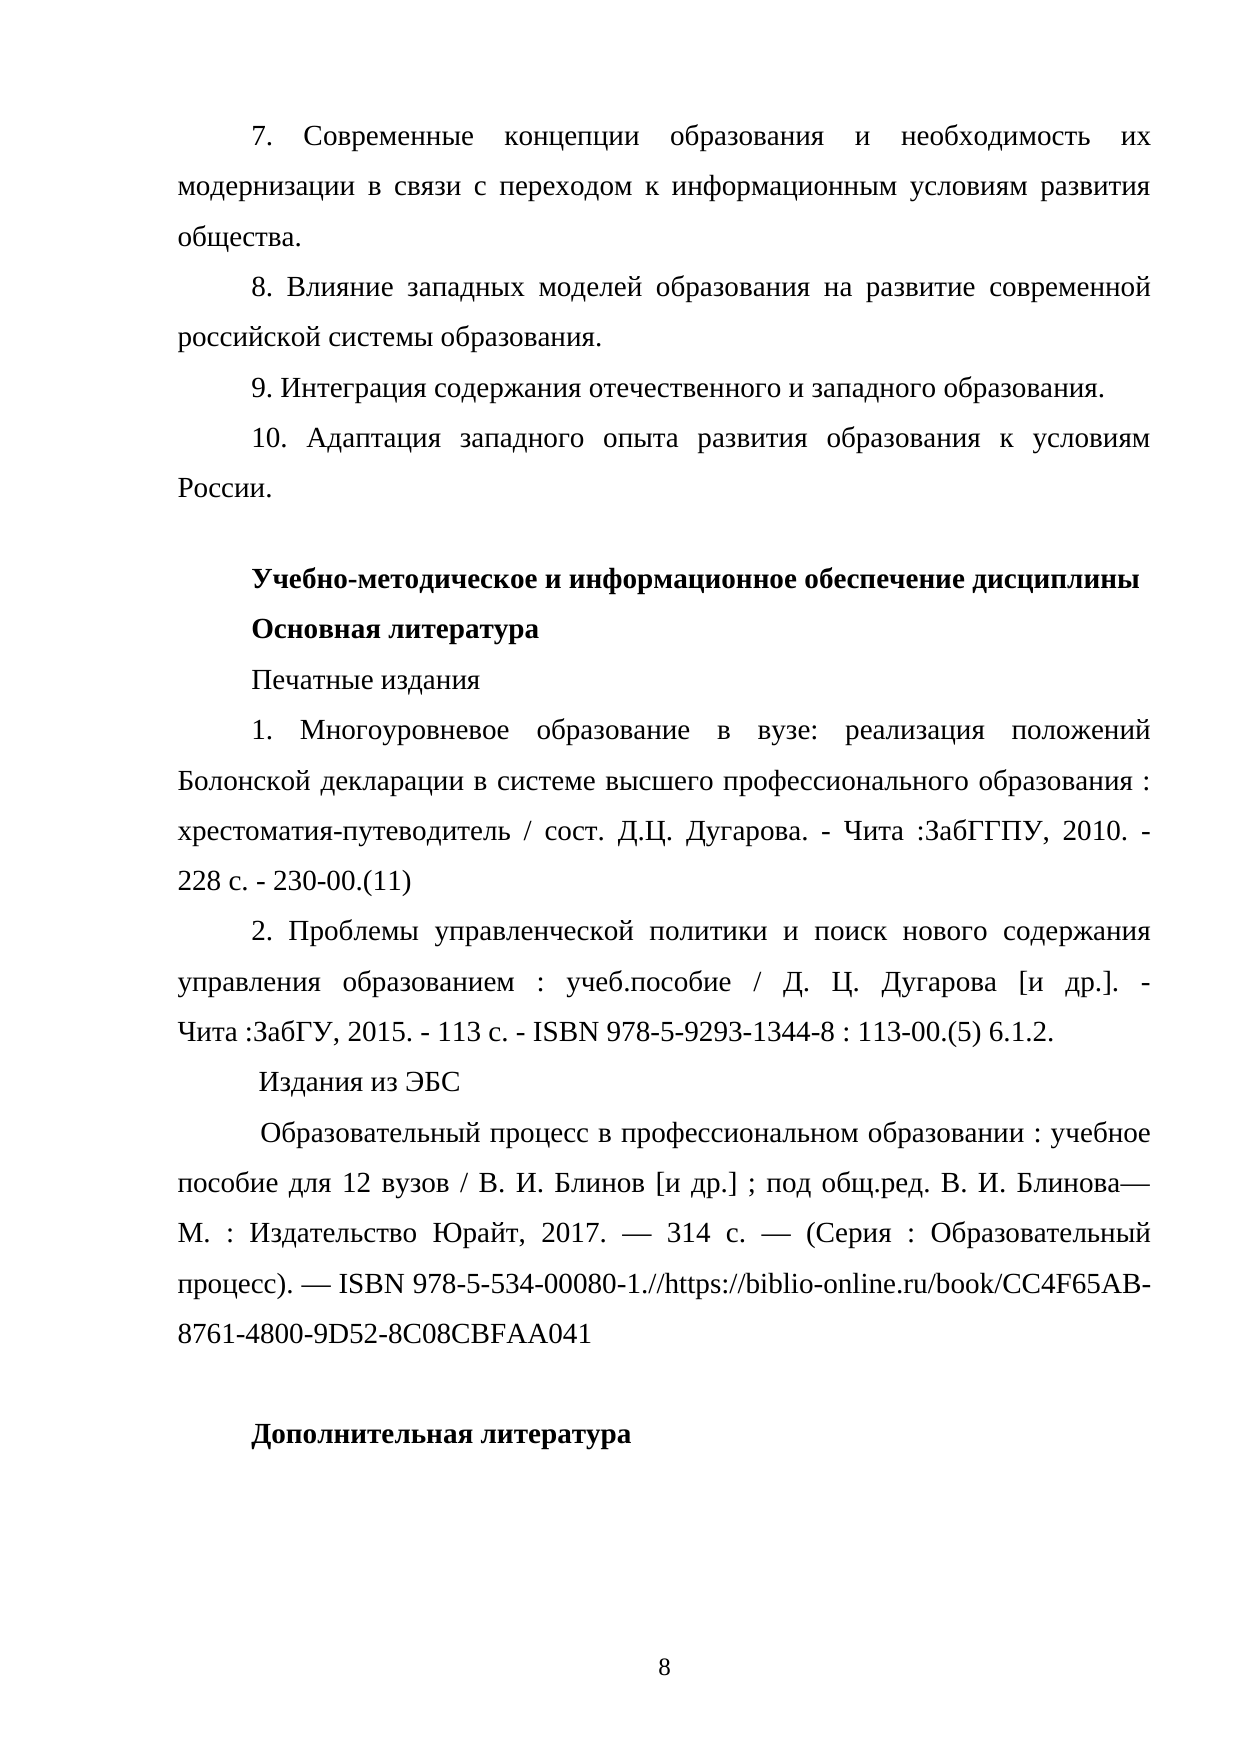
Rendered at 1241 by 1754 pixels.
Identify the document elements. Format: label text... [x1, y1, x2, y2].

text 7. Современные концепции образования и необходимость их модернизации в связи с переходом к информационным условиям развития общества. [177, 118, 1152, 252]
text 9. Интеграция содержания отечественного и западного образования. [177, 370, 1152, 403]
text 8. Влияние западных моделей образования на развитие современной российской системы образования. [177, 269, 1152, 353]
text 10. Адаптация западного опыта развития образования к условиям России. [177, 420, 1152, 547]
text Учебно-методическое и информационное обеспечение дисциплины [177, 561, 1152, 595]
text 1. Многоуровневое образование в вузе: реализация положений Болонской декларации в системе высшего профессионального образования : хрестоматия-путеводитель / сост. Д.Ц. Дугарова. - Чита :ЗабГГПУ, 2010. - 228 с. - 230-00.(11) [177, 712, 1152, 897]
text Образовательный процесс в профессиональном образовании : учебное пособие для 12 вузов / В. И. Блинов [и др.] ; под общ.ред. В. И. Блинова— М. : Издательство Юрайт, 2017. — 314 с. — (Серия : Образовательный процесс). — ISBN 978-5-534-00080-1.//https://biblio-online.ru/book/CC4F65AB-8761-4800-9D52-8C08CBFAA041 [177, 1115, 1152, 1349]
list Основная литература [177, 612, 1152, 645]
list Дополнительная литература [177, 1417, 1152, 1450]
text 2. Проблемы управленческой политики и поиск нового содержания управления образованием : учеб.пособие / Д. Ц. Дугарова [и др.]. - Чита :ЗабГУ, 2015. - 113 с. - ISBN 978-5-9293-1344-8 : 113-00.(5) 6.1.2. [177, 913, 1152, 1048]
text Издания из ЭБС [177, 1064, 1152, 1098]
text Печатные издания [177, 662, 1152, 696]
